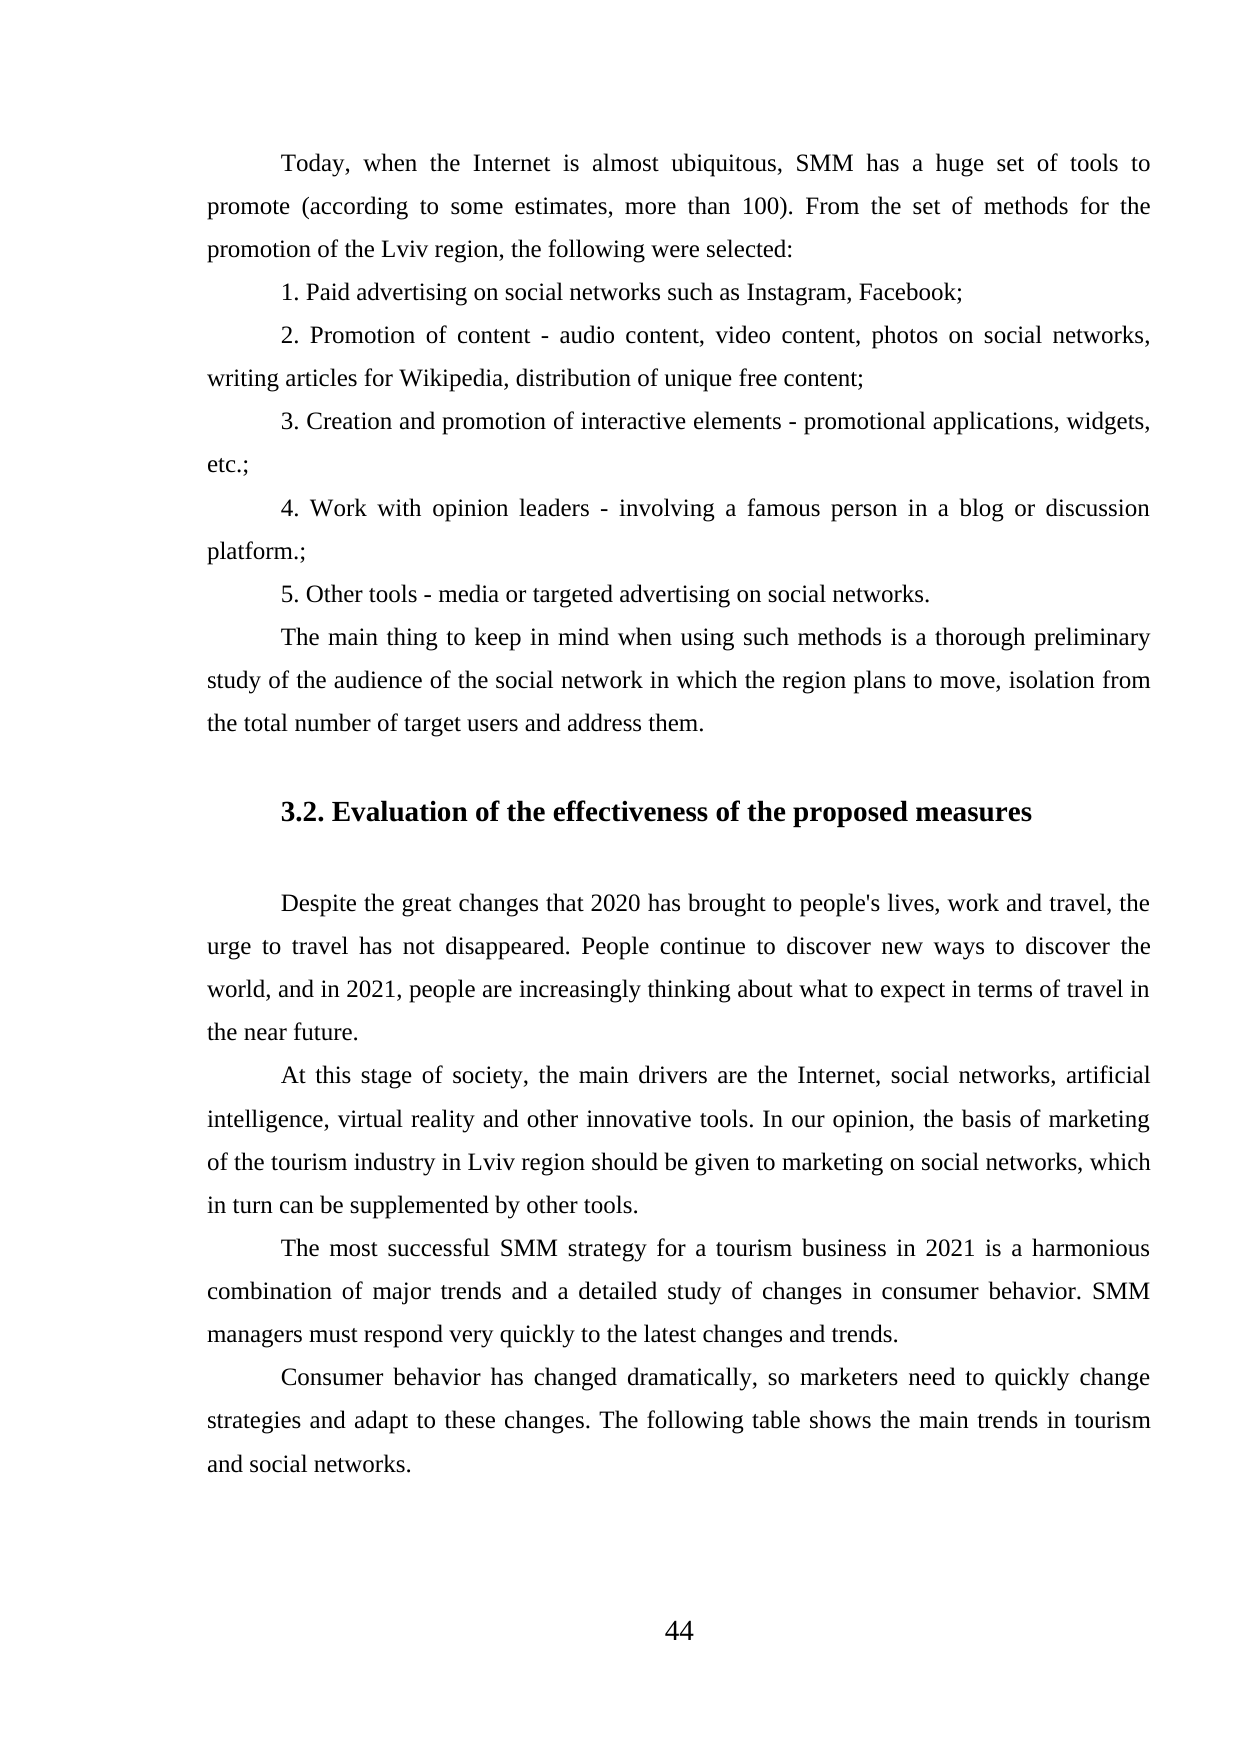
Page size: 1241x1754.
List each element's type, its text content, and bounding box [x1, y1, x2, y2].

text The most successful SMM strategy for a tourism business in 2021 is a harmonious combination of major trends and a detailed study of changes in consumer behavior. SMM managers must respond very quickly to the latest changes and trends. [207, 1233, 1152, 1348]
text 3. Creation and promotion of interactive elements - promotional applications, widgets, etc.; [207, 406, 1152, 478]
text 5. Other tools - media or targeted advertising on social networks. [207, 579, 1152, 608]
text 4. Work with opinion leaders - involving a famous person in a blog or discussion platform.; [207, 493, 1152, 564]
text 1. Paid advertising on social networks such as Instagram, Facebook; [207, 277, 1152, 306]
text Consumer behavior has changed dramatically, so marketers need to quickly change strategies and adapt to these changes. The following table shows the main trends in tourism and social networks. [207, 1362, 1152, 1477]
text At this stage of society, the main drivers are the Internet, social networks, artificial intelligence, virtual reality and other innovative tools. In our opinion, the basis of marketing of the tourism industry in Lviv region should be given to marketing on social networks, which in turn can be supplemented by other tools. [207, 1061, 1152, 1219]
text Today, when the Internet is almost ubiquitous, SMM has a huge set of tools to promote (according to some estimates, more than 100). From the set of methods for the promotion of the Lviv region, the following were selected: [207, 148, 1152, 263]
text Despite the great changes that 2020 has brought to people's lives, work and travel, the urge to travel has not disappeared. People continue to discover new ways to discover the world, and in 2021, people are increasingly thinking about what to expect in terms of travel in the near future. [207, 888, 1152, 1046]
text 2. Promotion of content - audio content, video content, photos on social networks, writing articles for Wikipedia, distribution of unique free content; [207, 320, 1152, 392]
text The main thing to keep in mind when using such methods is a thorough preliminary study of the audience of the social network in which the region plans to move, isolation from the total number of target users and address them. [207, 622, 1152, 737]
subtitle 3.2. Evaluation of the effectiveness of the proposed measures [207, 794, 1152, 828]
